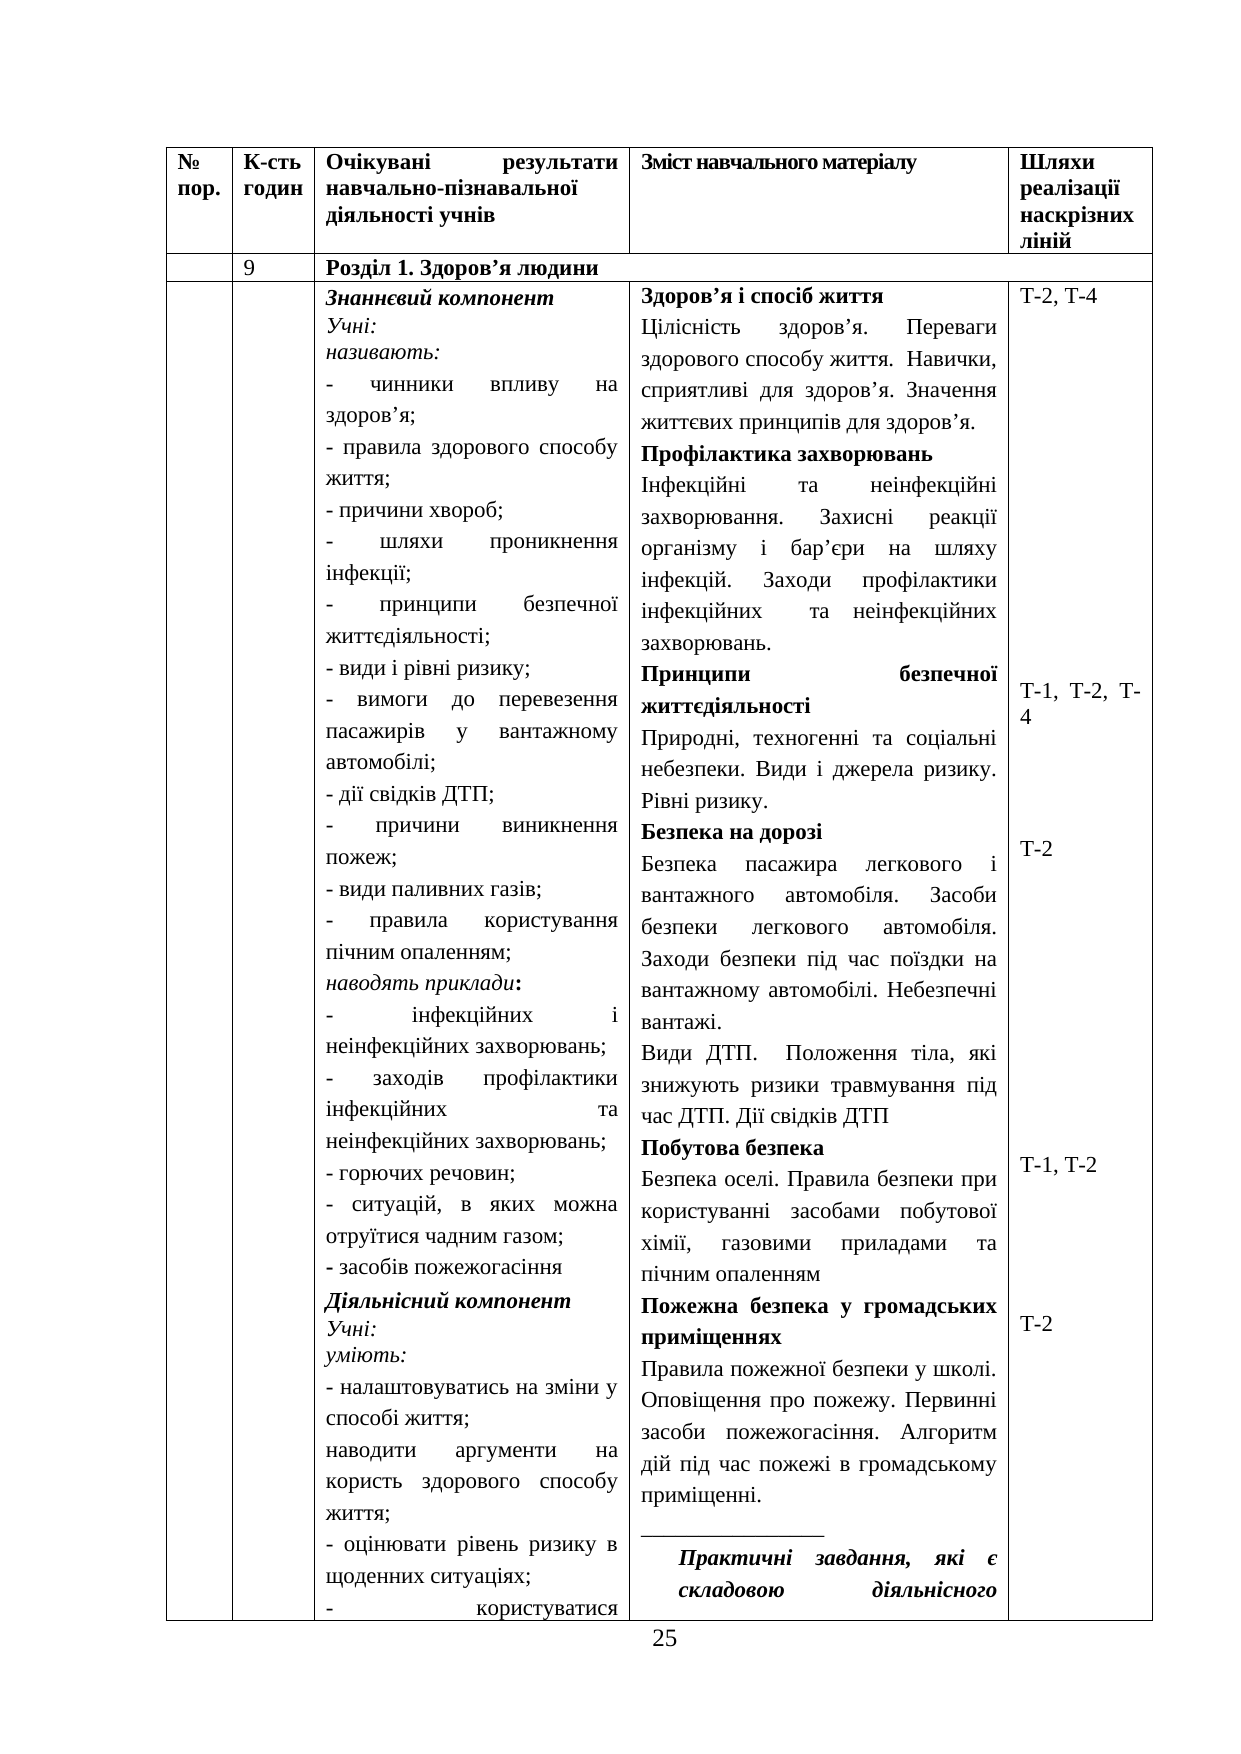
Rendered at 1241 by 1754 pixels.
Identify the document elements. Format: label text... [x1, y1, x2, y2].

table_header Шляхи реалізації наскрізних ліній [1009, 148, 1152, 253]
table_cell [630, 282, 1008, 1620]
table_header № пор. [167, 148, 232, 253]
table_header Зміст навчального матеріалу [630, 148, 1008, 253]
table_cell [233, 282, 314, 1620]
table_cell Розділ 1. Здоров’я людини [315, 254, 1152, 281]
table_cell [167, 254, 232, 281]
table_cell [315, 282, 629, 1620]
table_header К-сть годин [233, 148, 314, 253]
table_header Очікувані результати навчально-пізнавальної діяльності учнів [315, 148, 629, 253]
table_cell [1009, 282, 1152, 1620]
table_cell [167, 282, 232, 1620]
table_cell 9 [233, 254, 314, 281]
